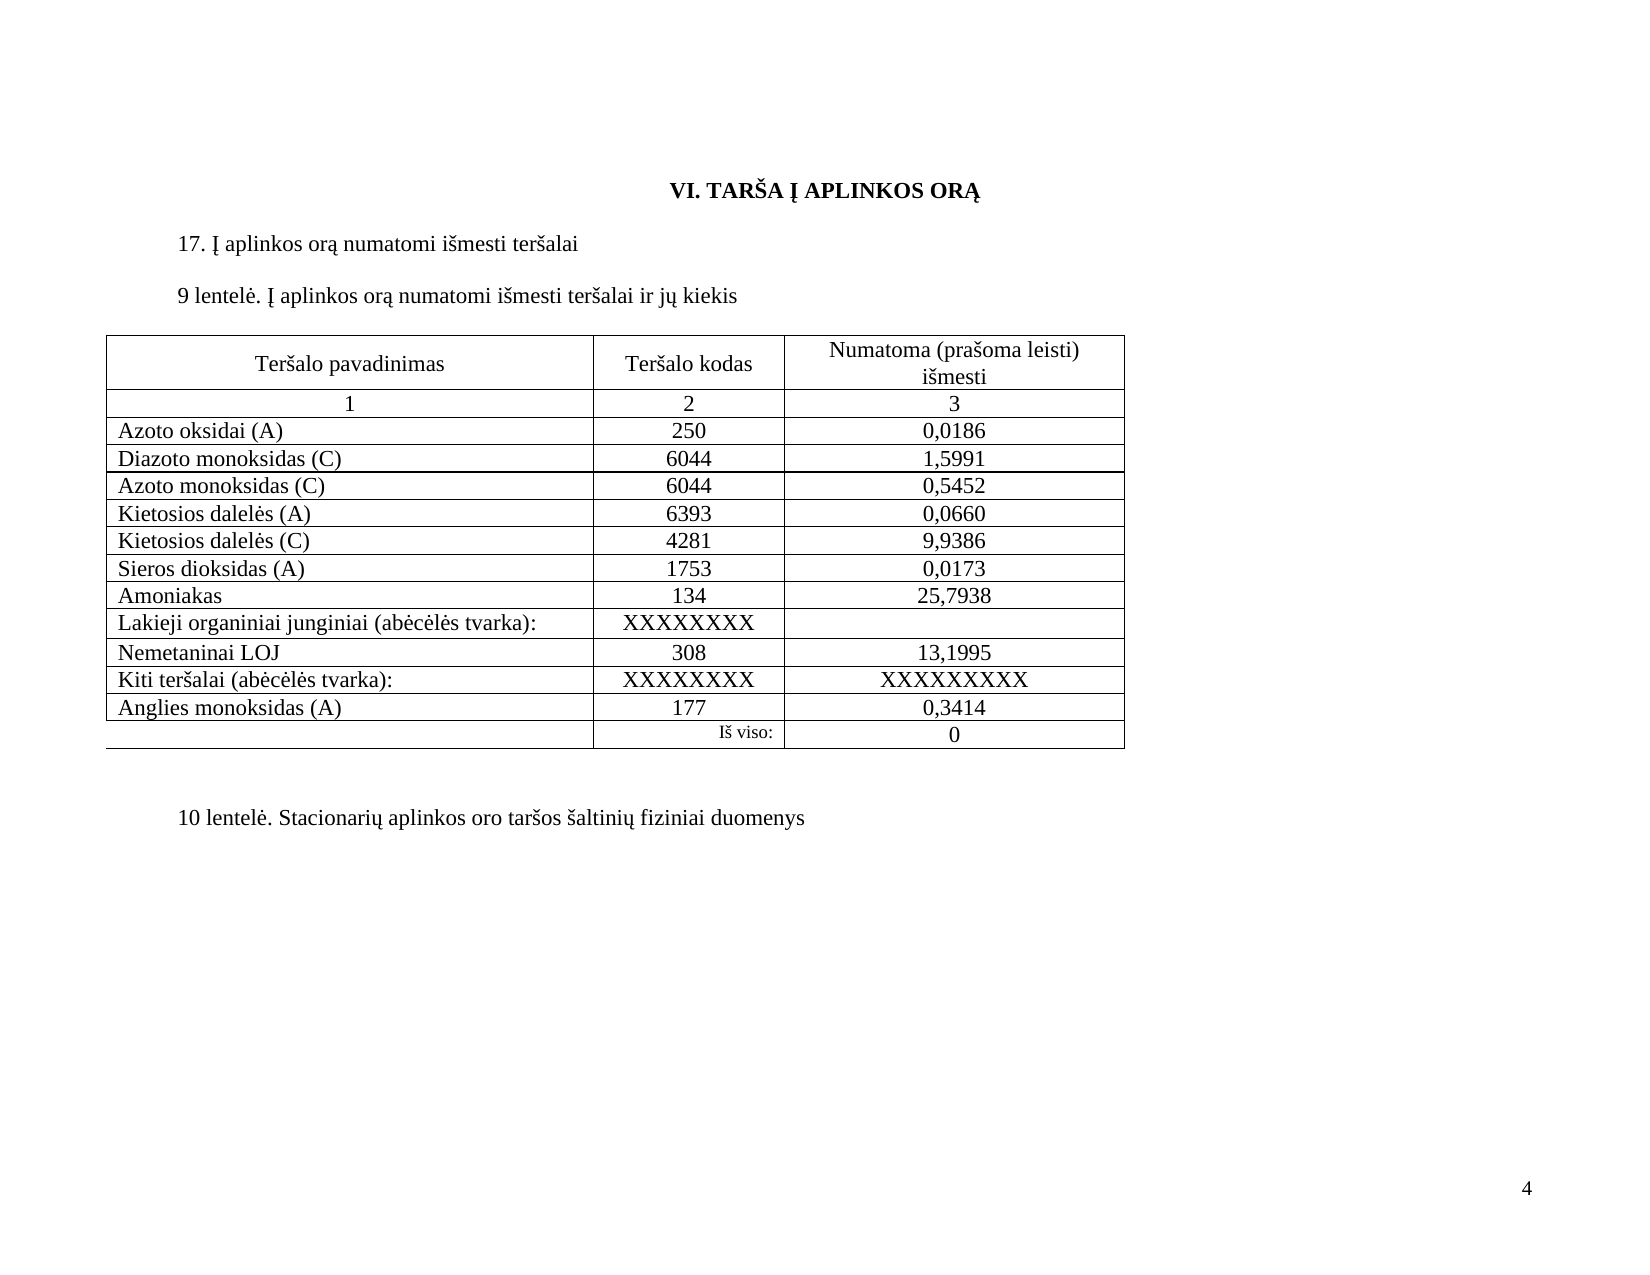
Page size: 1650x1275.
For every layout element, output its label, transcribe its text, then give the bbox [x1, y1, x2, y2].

table_cell 25,7938 [785, 582, 1124, 608]
table_cell 0,0660 [785, 500, 1124, 526]
table_cell 2 [594, 390, 784, 417]
table_cell Sieros dioksidas (A) [107, 555, 593, 581]
table_cell Azoto monoksidas (C) [107, 473, 593, 499]
table_cell 177 [594, 694, 784, 720]
table_cell 0,3414 [785, 694, 1124, 720]
table_cell [785, 609, 1124, 638]
table_cell Anglies monoksidas (A) [107, 694, 593, 720]
text 10 lentelė. Stacionarių aplinkos oro taršos šaltinių fiziniai duomenys [118, 804, 1532, 830]
table_cell XXXXXXXX [594, 609, 784, 638]
table_cell Diazoto monoksidas (C) [107, 445, 593, 471]
table_cell 0,0186 [785, 418, 1124, 444]
table_cell Kiti teršalai (abėcėlės tvarka): [107, 667, 593, 693]
table_cell 4281 [594, 527, 784, 553]
table_cell [106, 721, 593, 748]
table_cell 134 [594, 582, 784, 608]
table_cell XXXXXXXXX [785, 667, 1124, 693]
table_cell 1,5991 [785, 445, 1124, 471]
table_cell 9,9386 [785, 527, 1124, 553]
table_header Teršalo kodas [594, 336, 784, 389]
table_header Teršalo pavadinimas [107, 336, 593, 389]
table_cell Lakieji organiniai junginiai (abėcėlės tvarka): [107, 609, 593, 638]
table_cell Kietosios dalelės (C) [107, 527, 593, 553]
table_header Numatoma (prašoma leisti) išmesti [785, 336, 1124, 389]
table_cell Iš viso: [594, 721, 784, 748]
table_cell 0,0173 [785, 555, 1124, 581]
table_cell XXXXXXXX [594, 667, 784, 693]
table_cell 6044 [594, 445, 784, 471]
table_cell 0,5452 [785, 473, 1124, 499]
text 17. Į aplinkos orą numatomi išmesti teršalai [118, 230, 1532, 256]
table_cell 1753 [594, 555, 784, 581]
table_cell 3 [785, 390, 1124, 417]
table_cell Azoto oksidai (A) [107, 418, 593, 444]
table_cell Nemetaninai LOJ [107, 639, 593, 666]
table_cell Kietosios dalelės (A) [107, 500, 593, 526]
table_cell 6044 [594, 473, 784, 499]
table_cell 13,1995 [785, 639, 1124, 666]
table_cell 6393 [594, 500, 784, 526]
table_cell Amoniakas [107, 582, 593, 608]
text VI. TARŠA Į APLINKOS ORĄ [118, 177, 1532, 203]
table_cell 51,5195 [785, 721, 1124, 748]
table_cell 250 [594, 418, 784, 444]
table_cell 1 [107, 390, 593, 417]
text 9 lentelė. Į aplinkos orą numatomi išmesti teršalai ir jų kiekis [118, 283, 1532, 309]
table_cell 308 [594, 639, 784, 666]
